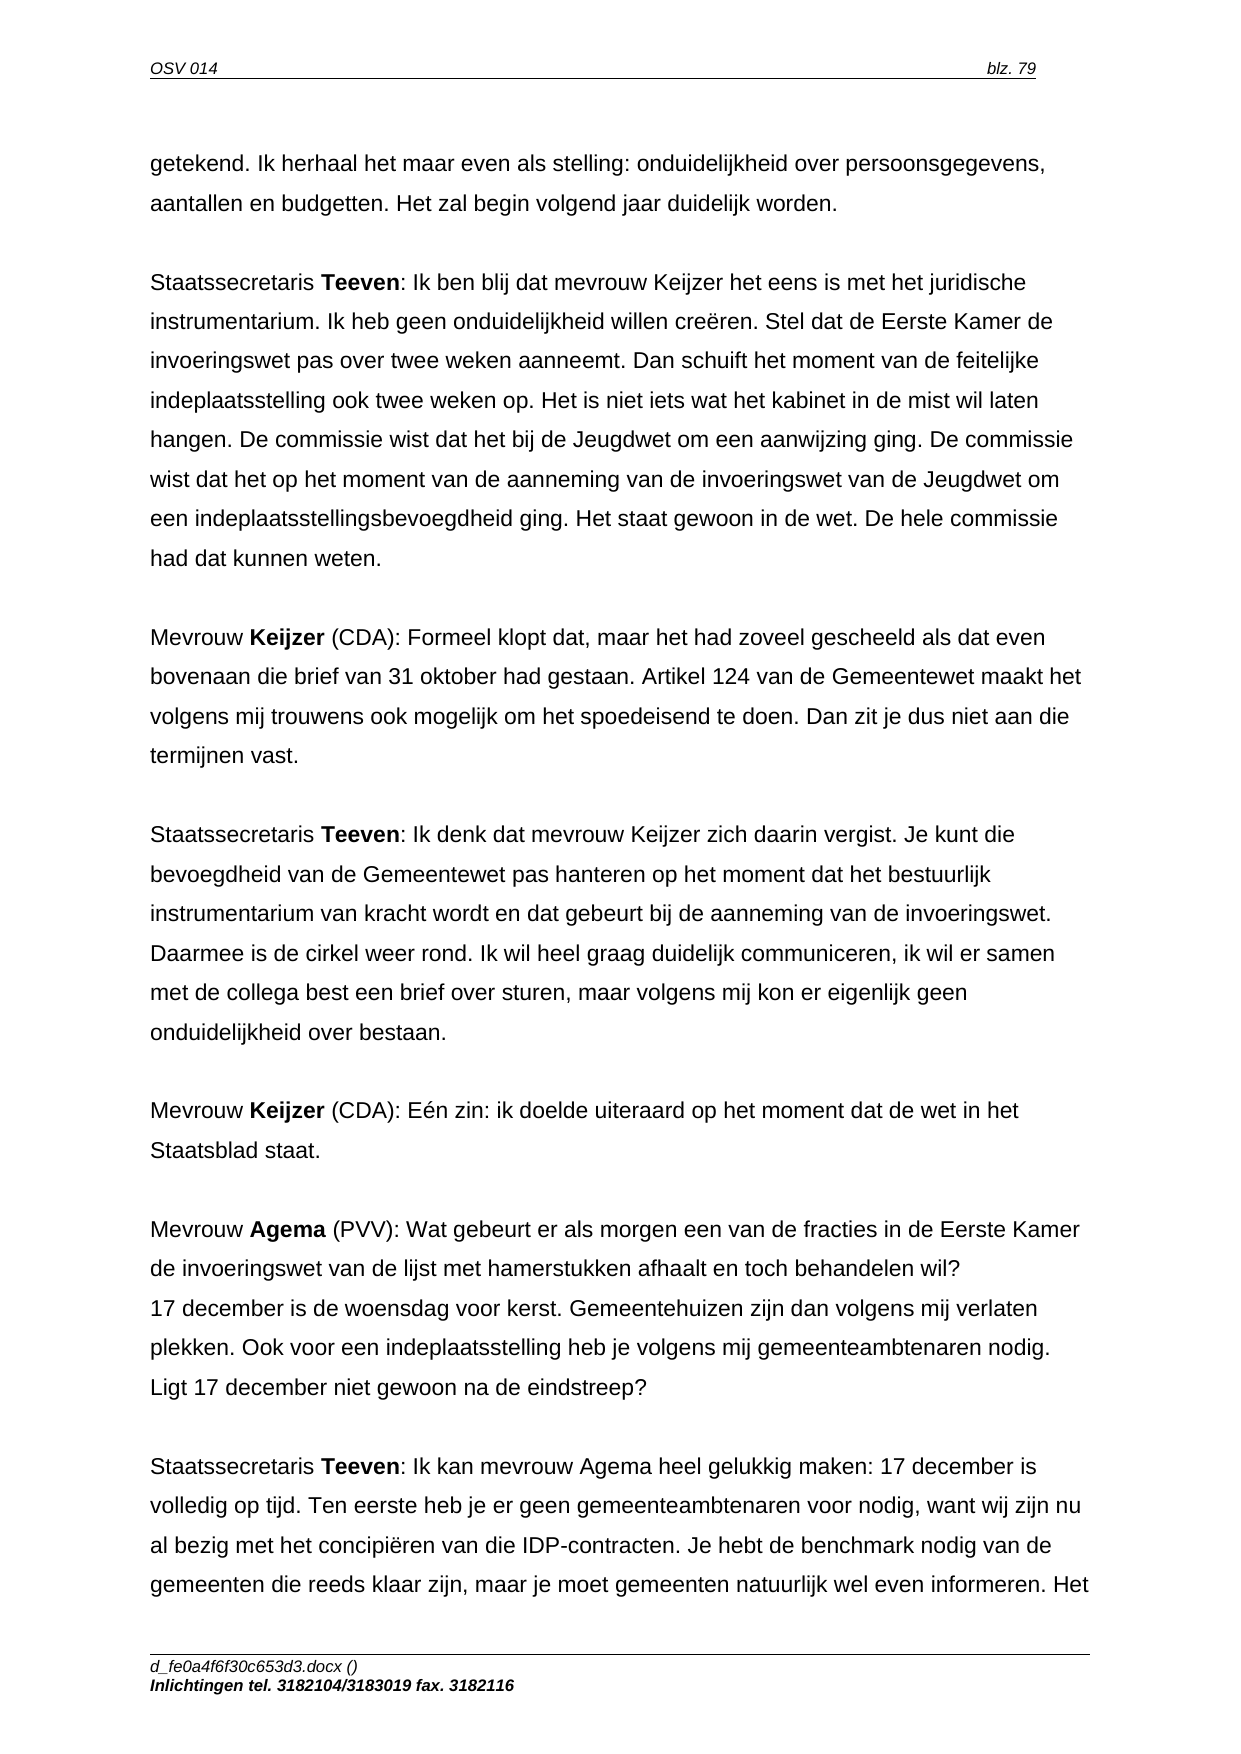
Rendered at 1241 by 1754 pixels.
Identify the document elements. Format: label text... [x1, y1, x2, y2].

text Mevrouw Keijzer (CDA): Formeel klopt dat, maar het had zoveel gescheeld als dat even bovenaan die brief van 31 oktober had gestaan. Artikel 124 van de Gemeentewet maakt het volgens mij trouwens ook mogelijk om het spoedeisend te doen. Dan zit je dus niet aan die termijnen vast. [150, 624, 1090, 768]
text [150, 150, 1090, 216]
text Mevrouw Agema (PVV): Wat gebeurt er als morgen een van de fracties in de Eerste Kamer de invoeringswet van de lijst met hamerstukken afhaalt en toch behandelen wil? [150, 1216, 1090, 1282]
text 17 december is de woensdag voor kerst. Gemeentehuizen zijn dan volgens mij verlaten plekken. Ook voor een indeplaatsstelling heb je volgens mij gemeenteambtenaren nodig. Ligt 17 december niet gewoon na de eindstreep? [150, 1295, 1090, 1400]
text Staatssecretaris Teeven: Ik ben blij dat mevrouw Keijzer het eens is met het juridische instrumentarium. Ik heb geen onduidelijkheid willen creëren. Stel dat de Eerste Kamer de invoeringswet pas over twee weken aanneemt. Dan schuift het moment van de feitelijke indeplaatsstelling ook twee weken op. Het is niet iets wat het kabinet in de mist wil laten hangen. De commissie wist dat het bij de Jeugdwet om een aanwijzing ging. De commissie wist dat het op het moment van de aanneming van de invoeringswet van de Jeugdwet om een indeplaatsstellingsbevoegdheid ging. Het staat gewoon in de wet. De hele commissie had dat kunnen weten. [150, 268, 1090, 571]
text Mevrouw Keijzer (CDA): Eén zin: ik doelde uiteraard op het moment dat de wet in het Staatsblad staat. [150, 1097, 1090, 1163]
text Staatssecretaris Teeven: Ik denk dat mevrouw Keijzer zich daarin vergist. Je kunt die bevoegdheid van de Gemeentewet pas hanteren op het moment dat het bestuurlijk instrumentarium van kracht wordt en dat gebeurt bij de aanneming van de invoeringswet. Daarmee is de cirkel weer rond. Ik wil heel graag duidelijk communiceren, ik wil er samen met de collega best een brief over sturen, maar volgens mij kon er eigenlijk geen onduidelijkheid over bestaan. [150, 821, 1090, 1045]
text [150, 1453, 1090, 1598]
